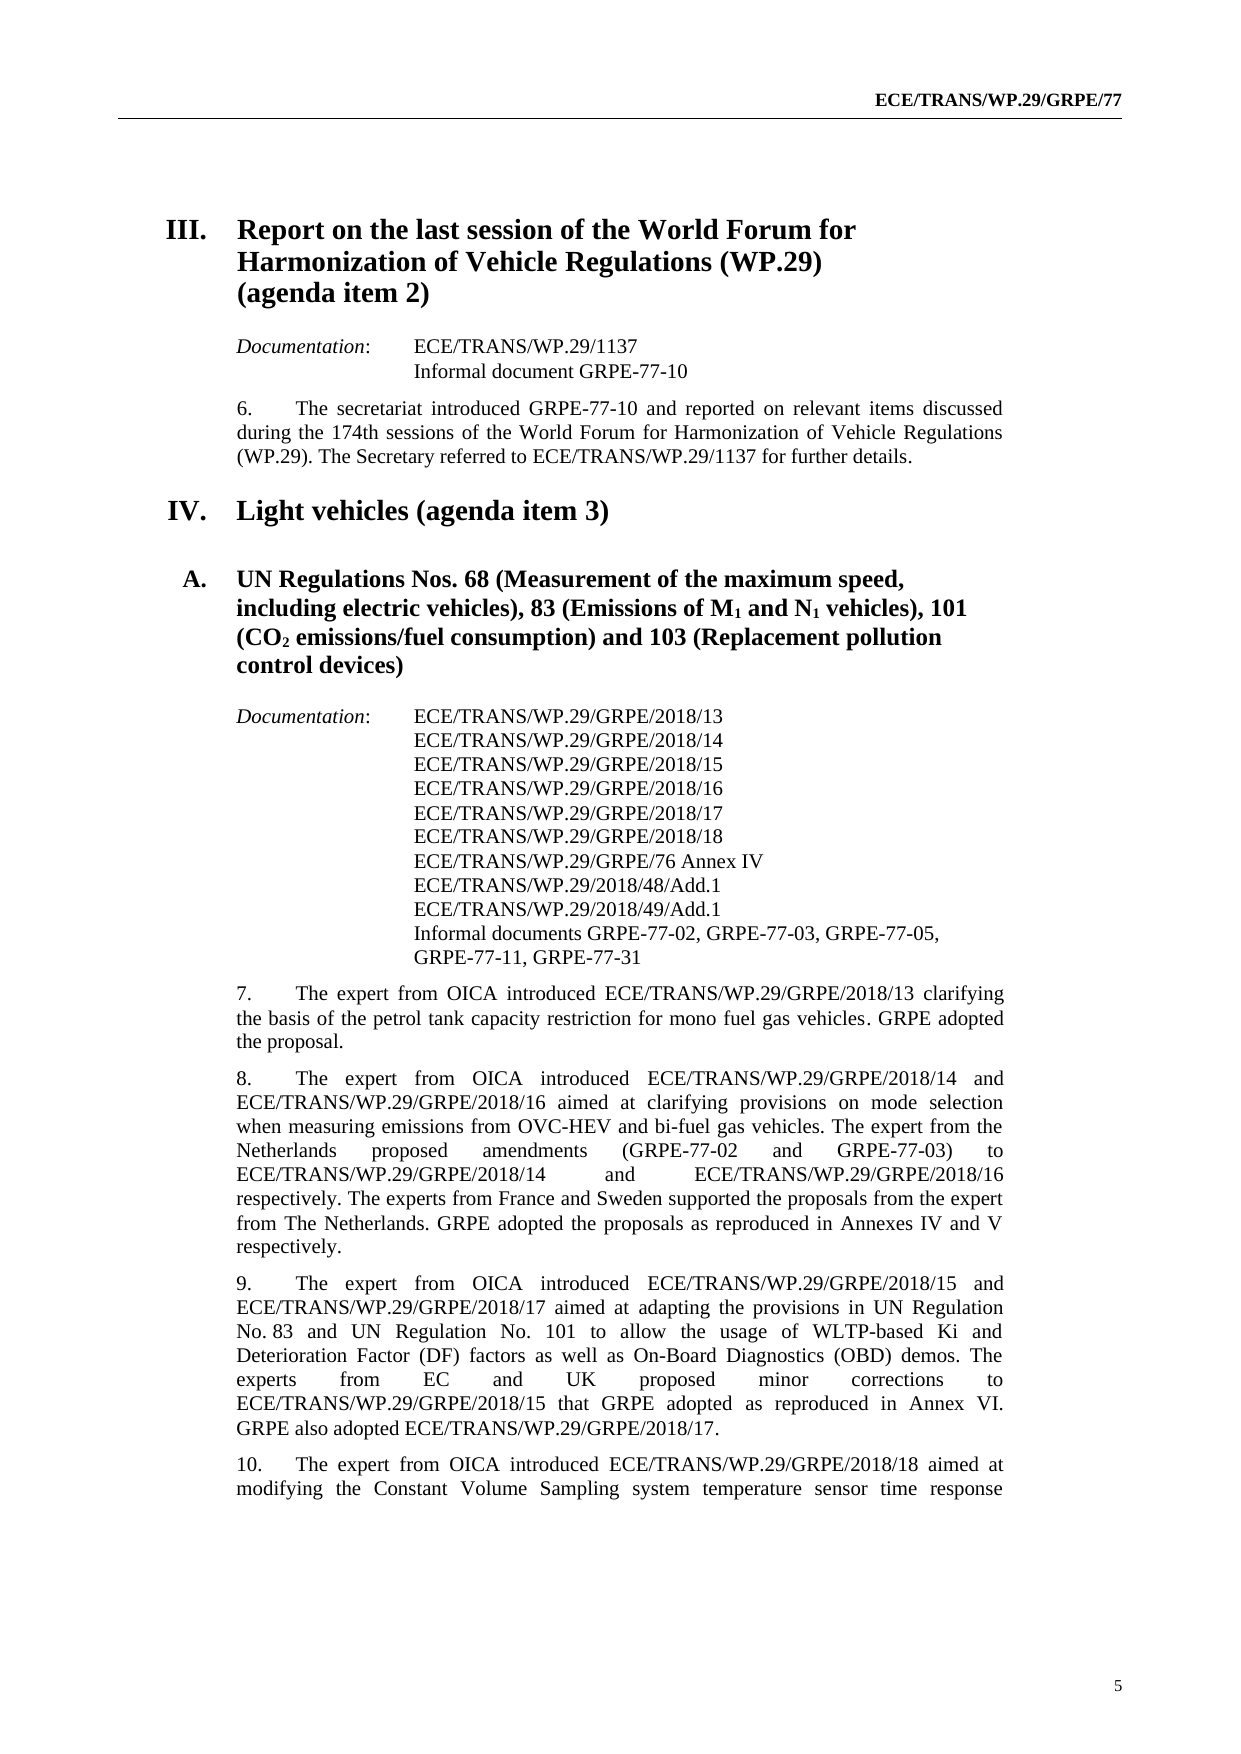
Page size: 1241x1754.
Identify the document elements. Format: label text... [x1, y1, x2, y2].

text Documentation: ECE/TRANS/WP.29/1137 Informal document GRPE-77-10 [236, 333, 1004, 383]
text Documentation: ECE/TRANS/WP.29/GRPE/2018/13 ECE/TRANS/WP.29/GRPE/2018/14 ECE/TRANS/WP.29/GRPE/2018/15 ECE/TRANS/WP.29/GRPE/2018/16 ECE/TRANS/WP.29/GRPE/2018/17 ECE/TRANS/WP.29/GRPE/2018/18 ECE/TRANS/WP.29/GRPE/76 Annex IV ECE/TRANS/WP.29/2018/48/Add.1 ECE/TRANS/WP.29/2018/49/Add.1 Informal documents GRPE-77-02, GRPE-77-03, GRPE-77-05, GRPE-77-11, GRPE-77-31 [236, 704, 1004, 969]
text 9. The expert from OICA introduced ECE/TRANS/WP.29/GRPE/2018/15 and ECE/TRANS/WP.29/GRPE/2018/17 aimed at adapting the provisions in UN Regulation No. 83 and UN Regulation No. 101 to allow the usage of WLTP-based Ki and Deterioration Factor (DF) factors as well as On-Board Diagnostics (OBD) demos. The experts from EC and UK proposed minor corrections to ECE/TRANS/WP.29/GRPE/2018/15 that GRPE adopted as reproduced in Annex VI. GRPE also adopted ECE/TRANS/WP.29/GRPE/2018/17. [236, 1271, 1004, 1439]
text 6. The secretariat introduced GRPE-77-10 and reported on relevant items discussed during the 174th sessions of the World Forum for Harmonization of Vehicle Regulations (WP.29). The Secretary referred to ECE/TRANS/WP.29/1137 for further details. [237, 396, 1003, 468]
text A. UN Regulations Nos. 68 (Measurement of the maximum speed, including electric vehicles), 83 (Emissions of M1 and N1 vehicles), 101 (CO2 emissions/fuel consumption) and 103 (Replacement pollution control devices) [118, 564, 1004, 679]
text IV. Light vehicles (agenda item 3) [118, 493, 1004, 527]
text III. Report on the last session of the World Forum for Harmonization of Vehicle Regulations (WP.29) (agenda item 2) [118, 215, 1003, 308]
text 8. The expert from OICA introduced ECE/TRANS/WP.29/GRPE/2018/14 and ECE/TRANS/WP.29/GRPE/2018/16 aimed at clarifying provisions on mode selection when measuring emissions from OVC-HEV and bi-fuel gas vehicles. The expert from the Netherlands proposed amendments (GRPE-77-02 and GRPE-77-03) to ECE/TRANS/WP.29/GRPE/2018/14 and ECE/TRANS/WP.29/GRPE/2018/16 respectively. The experts from France and Sweden supported the proposals from the expert from The Netherlands. GRPE adopted the proposals as reproduced in Annexes IV and V respectively. [236, 1066, 1004, 1258]
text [236, 1452, 1004, 1500]
text 7. The expert from OICA introduced ECE/TRANS/WP.29/GRPE/2018/13 clarifying the basis of the petrol tank capacity restriction for mono fuel gas vehicles. GRPE adopted the proposal. [236, 981, 1004, 1053]
